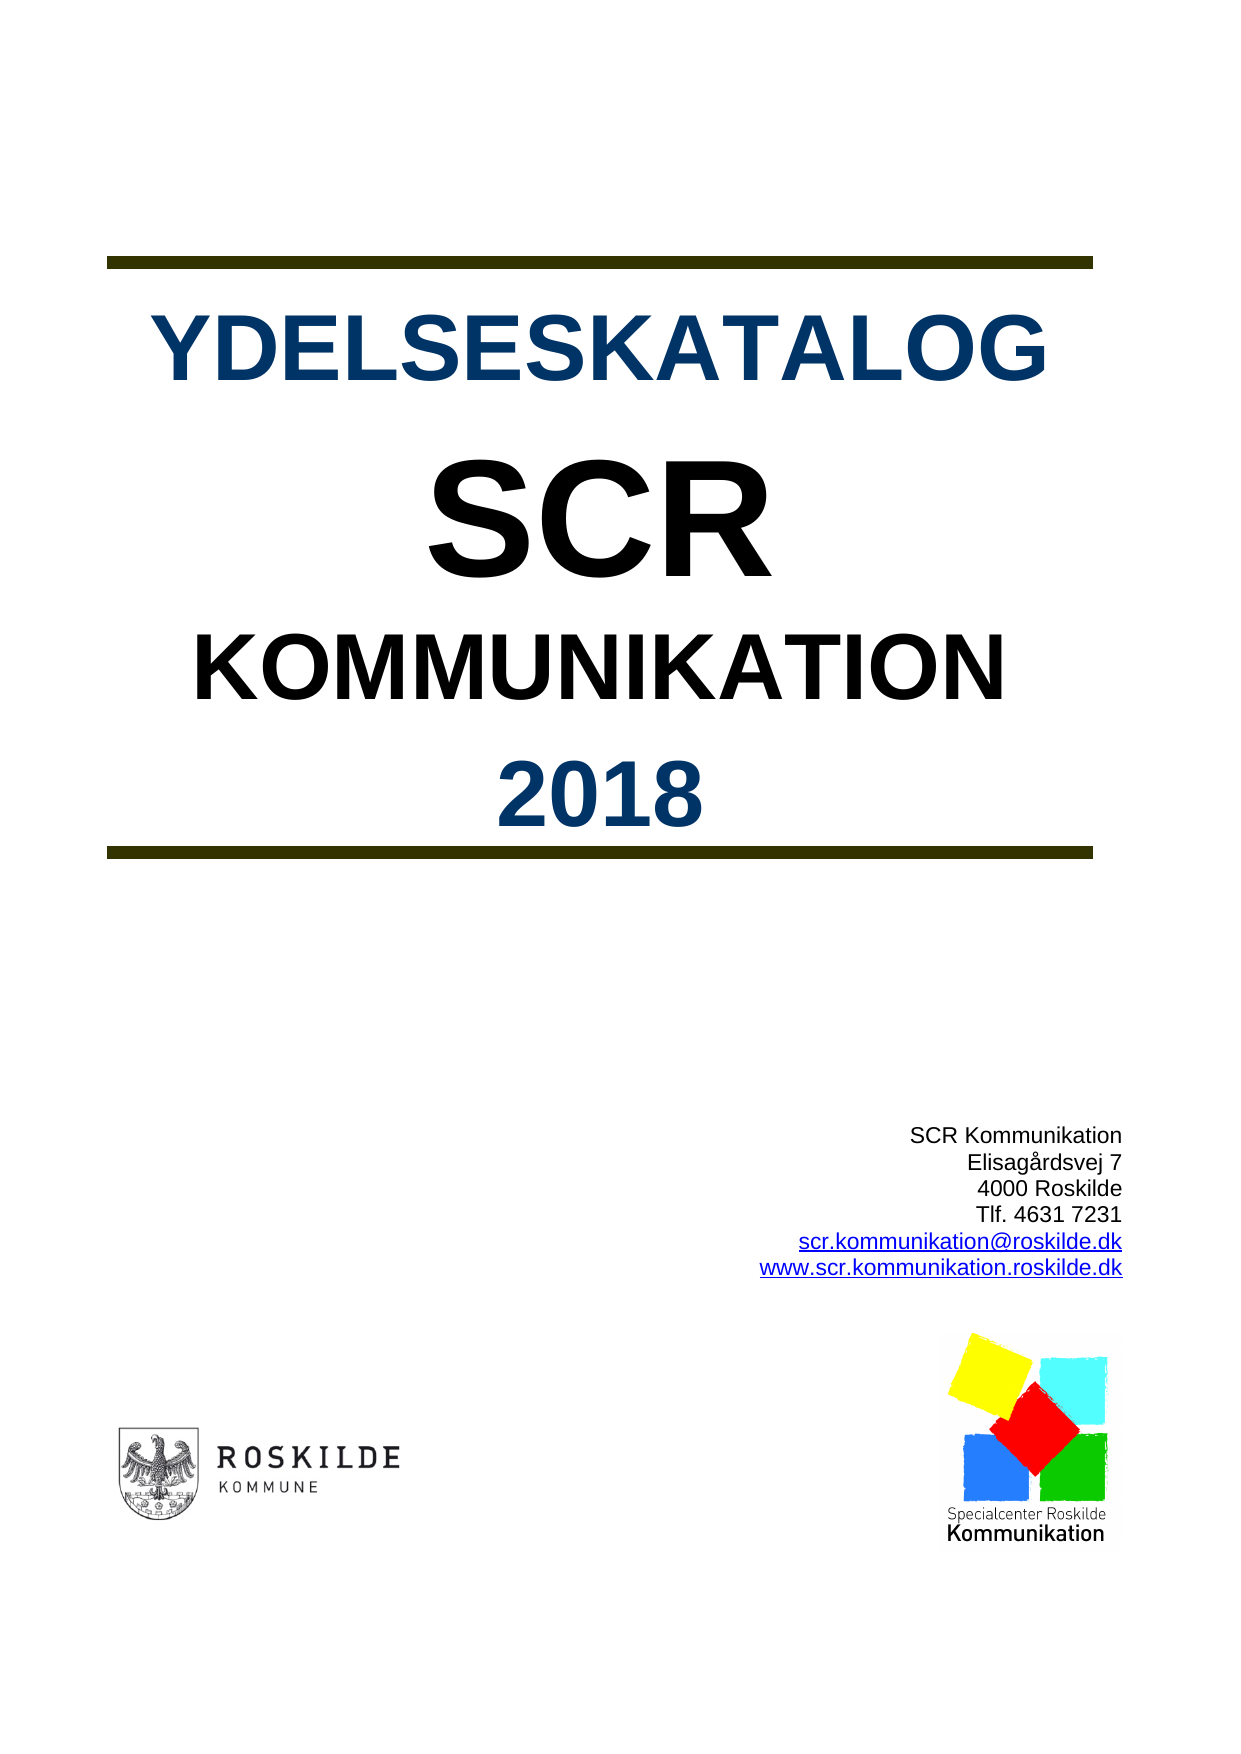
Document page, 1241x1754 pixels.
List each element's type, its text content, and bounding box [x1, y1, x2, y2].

table_header YDELSESKATALOG SCR KOMMUNIKATION 2018 [107, 269, 1093, 846]
text www.scr.kommunikation.roskilde.dk [118, 1254, 1122, 1280]
text SCR Kommunikation [118, 1122, 1122, 1148]
picture [939, 1333, 1123, 1551]
text 4000 Roskilde [118, 1175, 1122, 1201]
text scr.kommunikation@roskilde.dk [118, 1228, 1122, 1254]
text Tlf. 4631 7231 [118, 1201, 1122, 1228]
text Elisagårdsvej 7 [118, 1148, 1122, 1175]
picture [118, 1410, 400, 1537]
